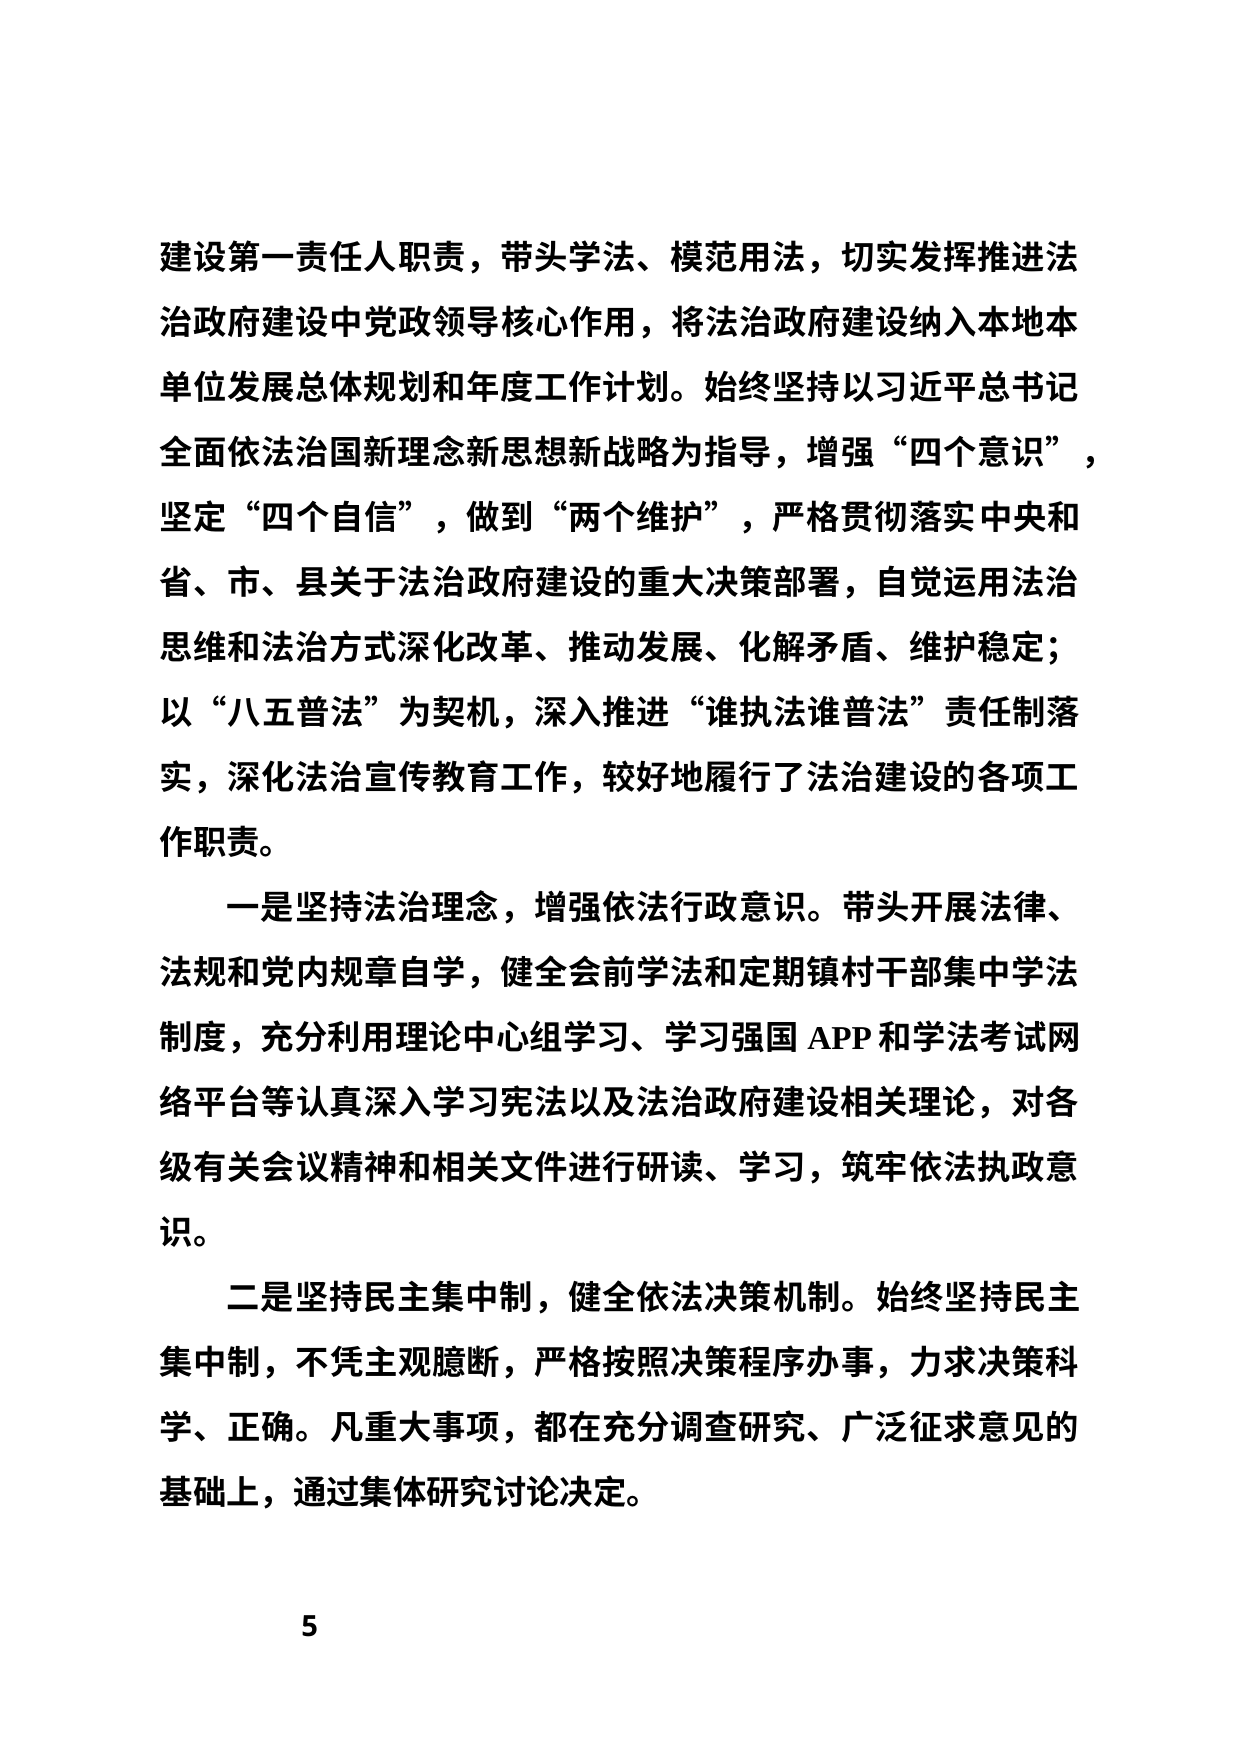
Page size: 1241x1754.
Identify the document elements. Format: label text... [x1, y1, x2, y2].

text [159, 222, 1081, 872]
text 二是坚持民主集中制，健全依法决策机制。始终坚持民主集中制，不凭主观臆断，严格按照决策程序办事，力求决策科学、正确。凡重大事项，都在充分调查研究、广泛征求意见的基础上，通过集体研究讨论决定。 [159, 1262, 1081, 1522]
text 一是坚持法治理念，增强依法行政意识。带头开展法律、法规和党内规章自学，健全会前学法和定期镇村干部集中学法制度，充分利用理论中心组学习、学习强国APP和学法考试网络平台等认真深入学习宪法以及法治政府建设相关理论，对各级有关会议精神和相关文件进行研读、学习，筑牢依法执政意识。 [159, 872, 1081, 1262]
